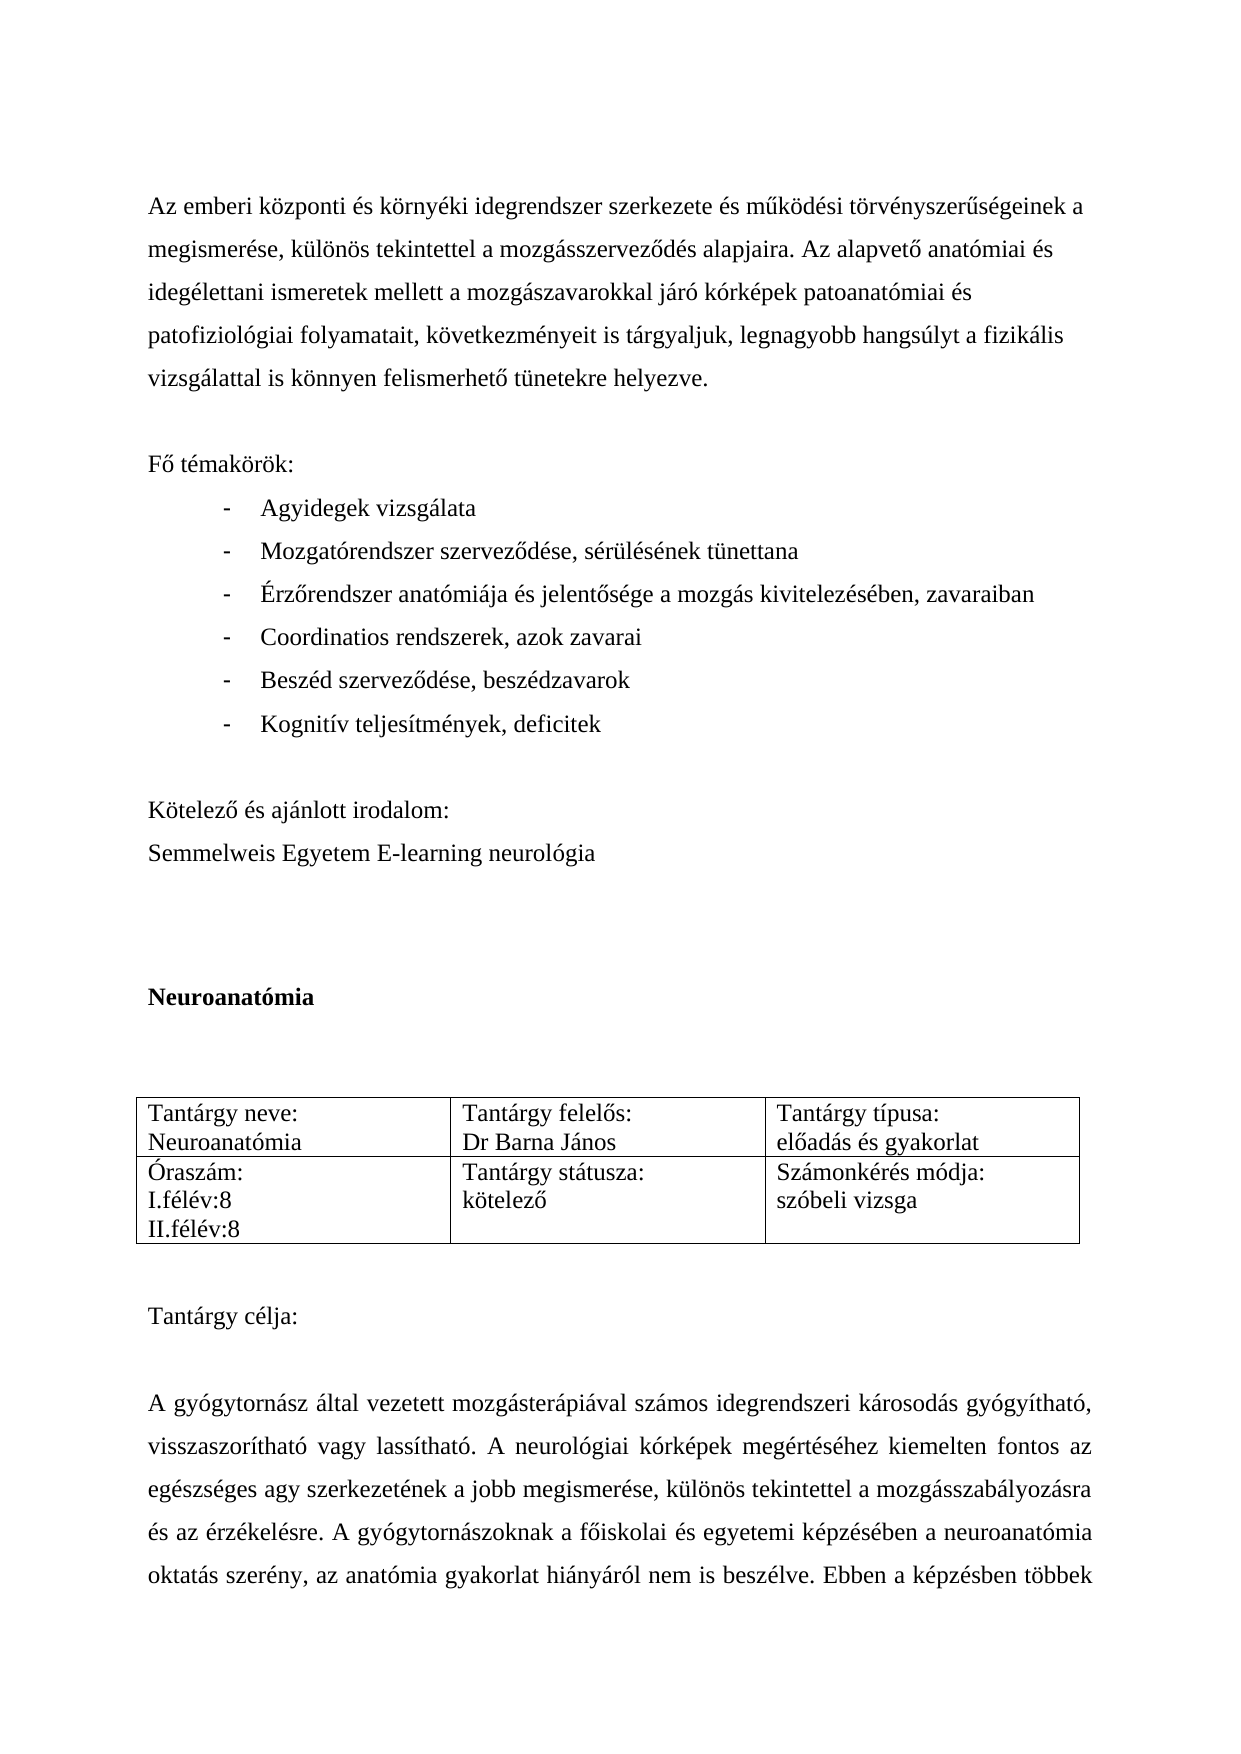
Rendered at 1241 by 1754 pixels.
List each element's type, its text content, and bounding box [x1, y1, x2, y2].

table_header Tantárgy típusa: előadás és gyakorlat [766, 1098, 1079, 1156]
table_cell Óraszám: I.félév:8 II.félév:8 [137, 1157, 450, 1243]
table_header Tantárgy felelős: Dr Barna János [451, 1098, 765, 1156]
table_cell Tantárgy státusza: kötelező [451, 1157, 765, 1243]
list Agyidegek vizsgálata [223, 493, 1093, 521]
text Kötelező és ajánlott irodalom: [148, 795, 1093, 824]
table_cell Számonkérés módja: szóbeli vizsga [766, 1157, 1079, 1243]
list Coordinatios rendszerek, azok zavarai [223, 622, 1093, 651]
text Neuroanatómia [148, 982, 1093, 1011]
text Az emberi központi és környéki idegrendszer szerkezete és működési törvényszerűségeinek a megismerése, különös tekintettel a mozgásszerveződés alapjaira. Az alapvető anatómiai és idegélettani ismeretek mellett a mozgászavarokkal járó kórképek patoanatómiai és patofiziológiai folyamatait, következményeit is tárgyaljuk, legnagyobb hangsúlyt a fizikális vizsgálattal is könnyen felismerhető tünetekre helyezve. [148, 191, 1093, 392]
list Beszéd szerveződése, beszédzavarok [223, 666, 1093, 694]
text Fő témakörök: [148, 449, 1093, 478]
text Semmelweis Egyetem E-learning neurológia [148, 838, 1093, 867]
table_header Tantárgy neve: Neuroanatómia [137, 1098, 450, 1156]
list Érzőrendszer anatómiája és jelentősége a mozgás kivitelezésében, zavaraiban [223, 579, 1093, 608]
list Kognitív teljesítmények, deficitek [223, 709, 1093, 738]
list Mozgatórendszer szerveződése, sérülésének tünettana [223, 536, 1093, 565]
text Tantárgy célja: [148, 1301, 1093, 1330]
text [148, 1388, 1093, 1589]
